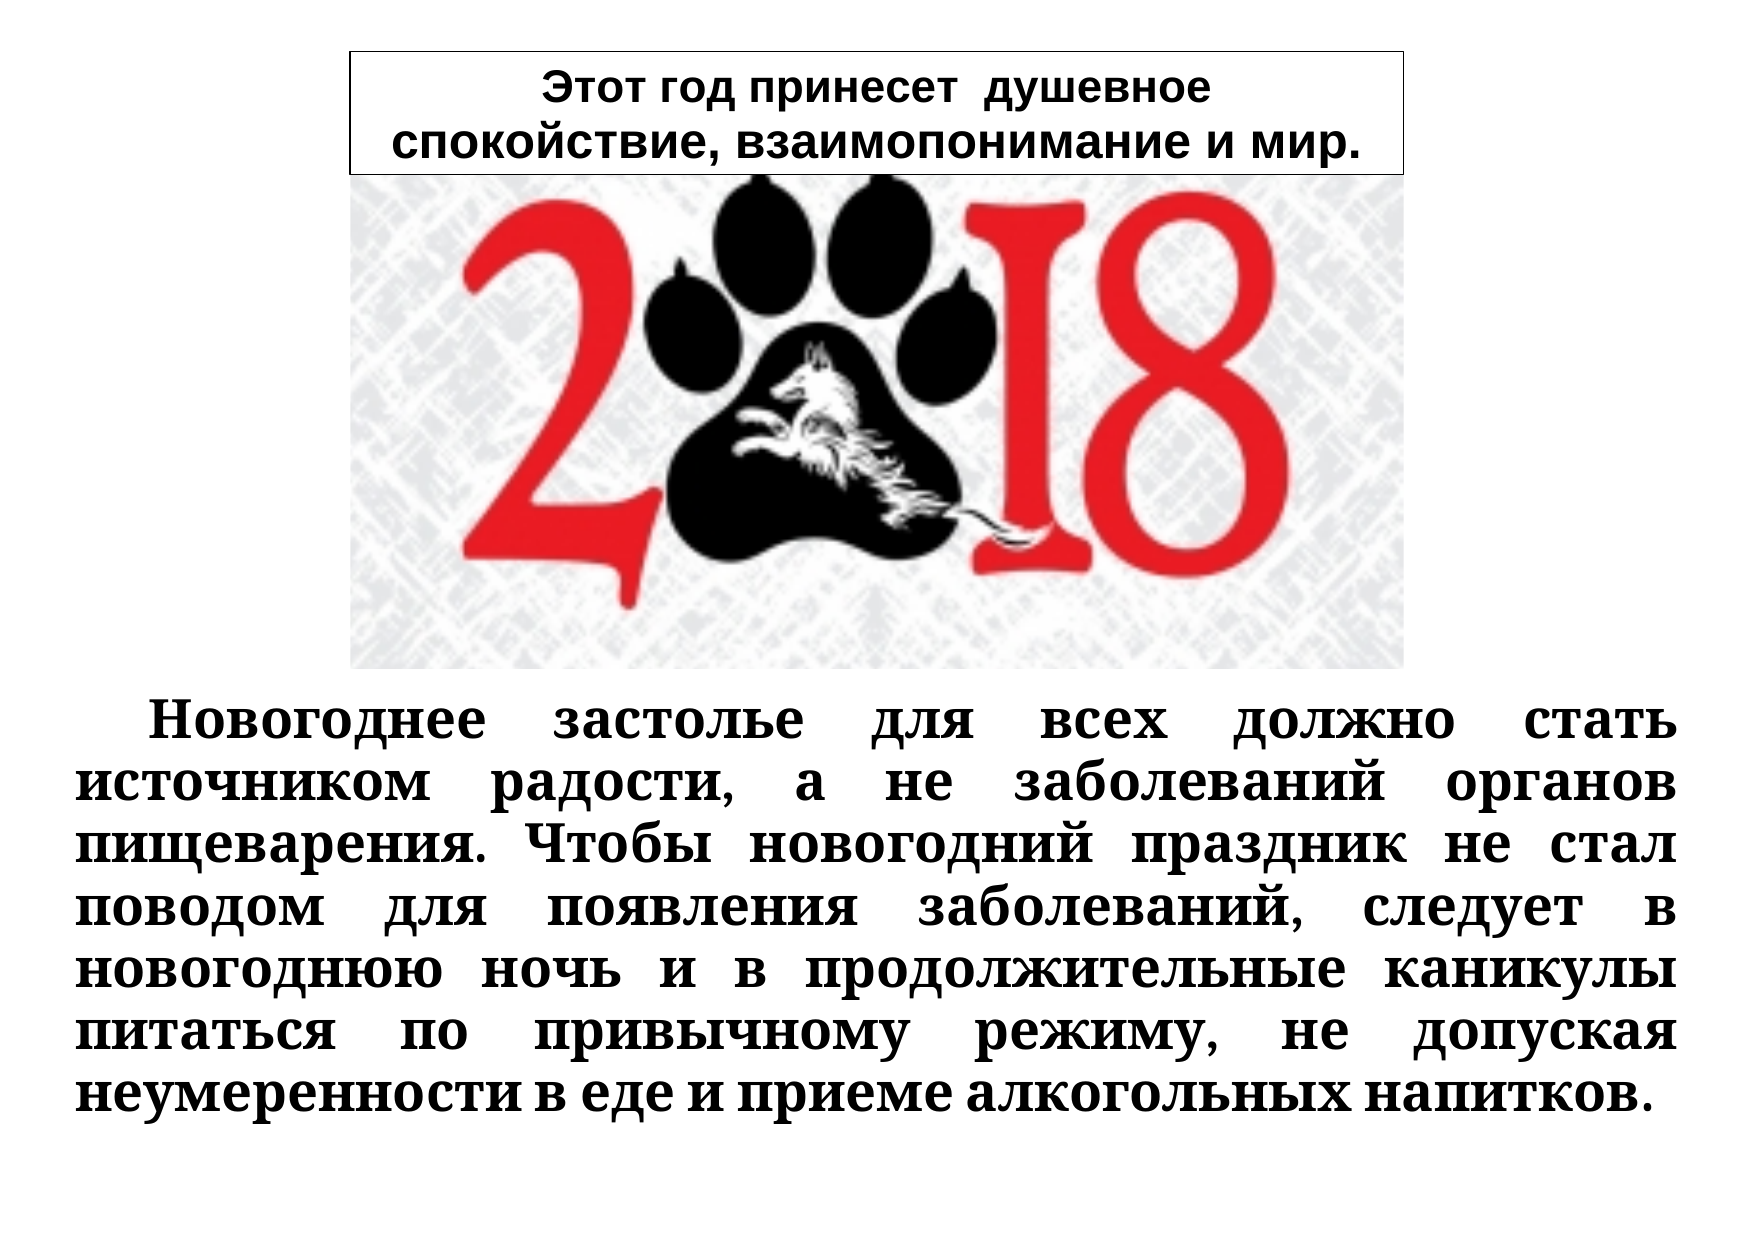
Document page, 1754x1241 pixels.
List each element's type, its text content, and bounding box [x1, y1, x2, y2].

picture [350, 175, 1404, 669]
text Новогоднее застолье для всех должно стать источником радости, а не заболеваний органов пищеварения. Чтобы новогодний праздник не стал поводом для появления заболеваний, следует в новогоднюю ночь и в продолжительные каникулы питаться по привычному режиму, не допуская неумеренности в еде и приеме алкогольных напитков. [75, 689, 1679, 1125]
